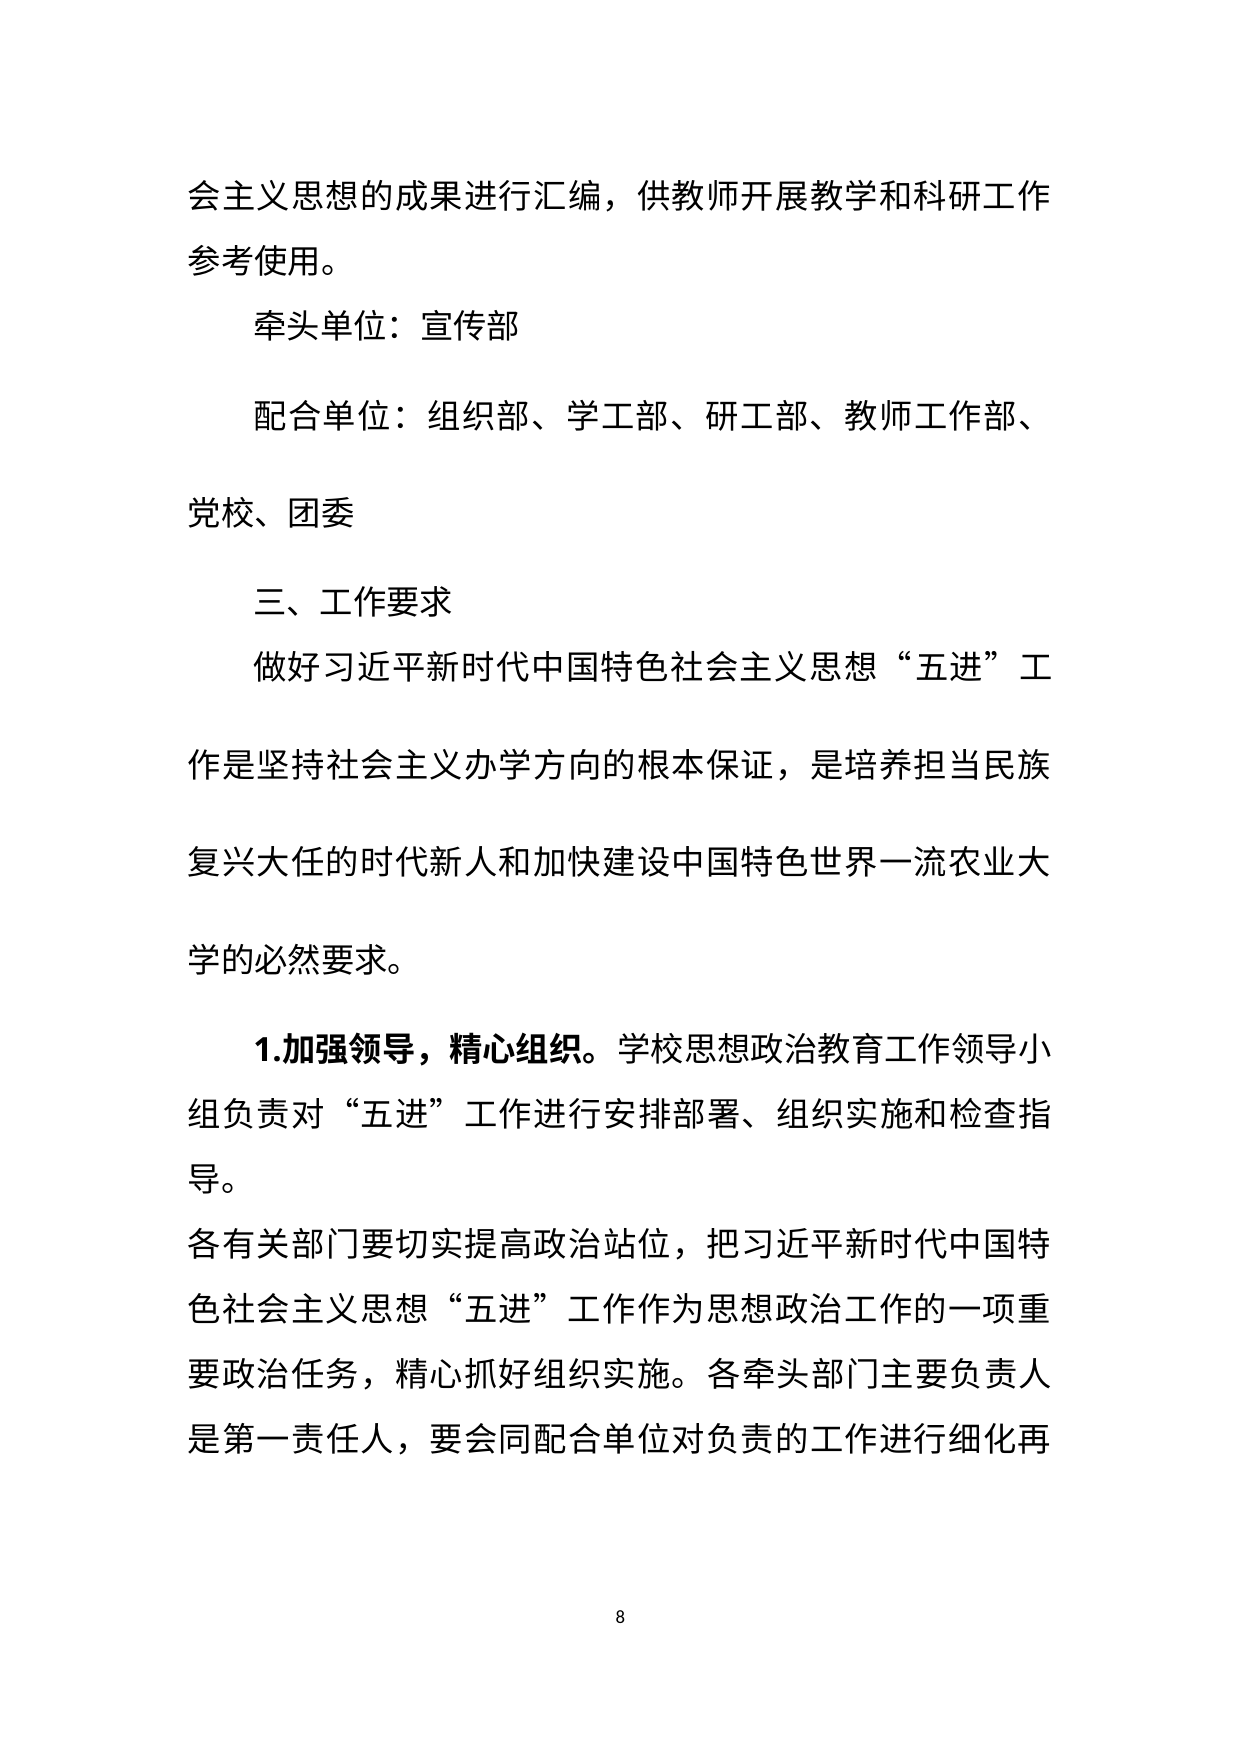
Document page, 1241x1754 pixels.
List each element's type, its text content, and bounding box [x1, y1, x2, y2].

text 配合单位：组织部、学工部、研工部、教师工作部、党校、团委 [187, 381, 1053, 543]
text 三、工作要求 [187, 568, 1053, 633]
text 1.加强领导，精心组织。学校思想政治教育工作领导小组负责对“五进”工作进行安排部署、组织实施和检查指导。 [187, 1014, 1053, 1209]
text 做好习近平新时代中国特色社会主义思想“五进”工作是坚持社会主义办学方向的根本保证，是培养担当民族复兴大任的时代新人和加快建设中国特色世界一流农业大学的必然要求。 [187, 633, 1053, 990]
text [187, 162, 1053, 292]
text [187, 1209, 1053, 1469]
text 牵头单位：宣传部 [187, 292, 1053, 357]
